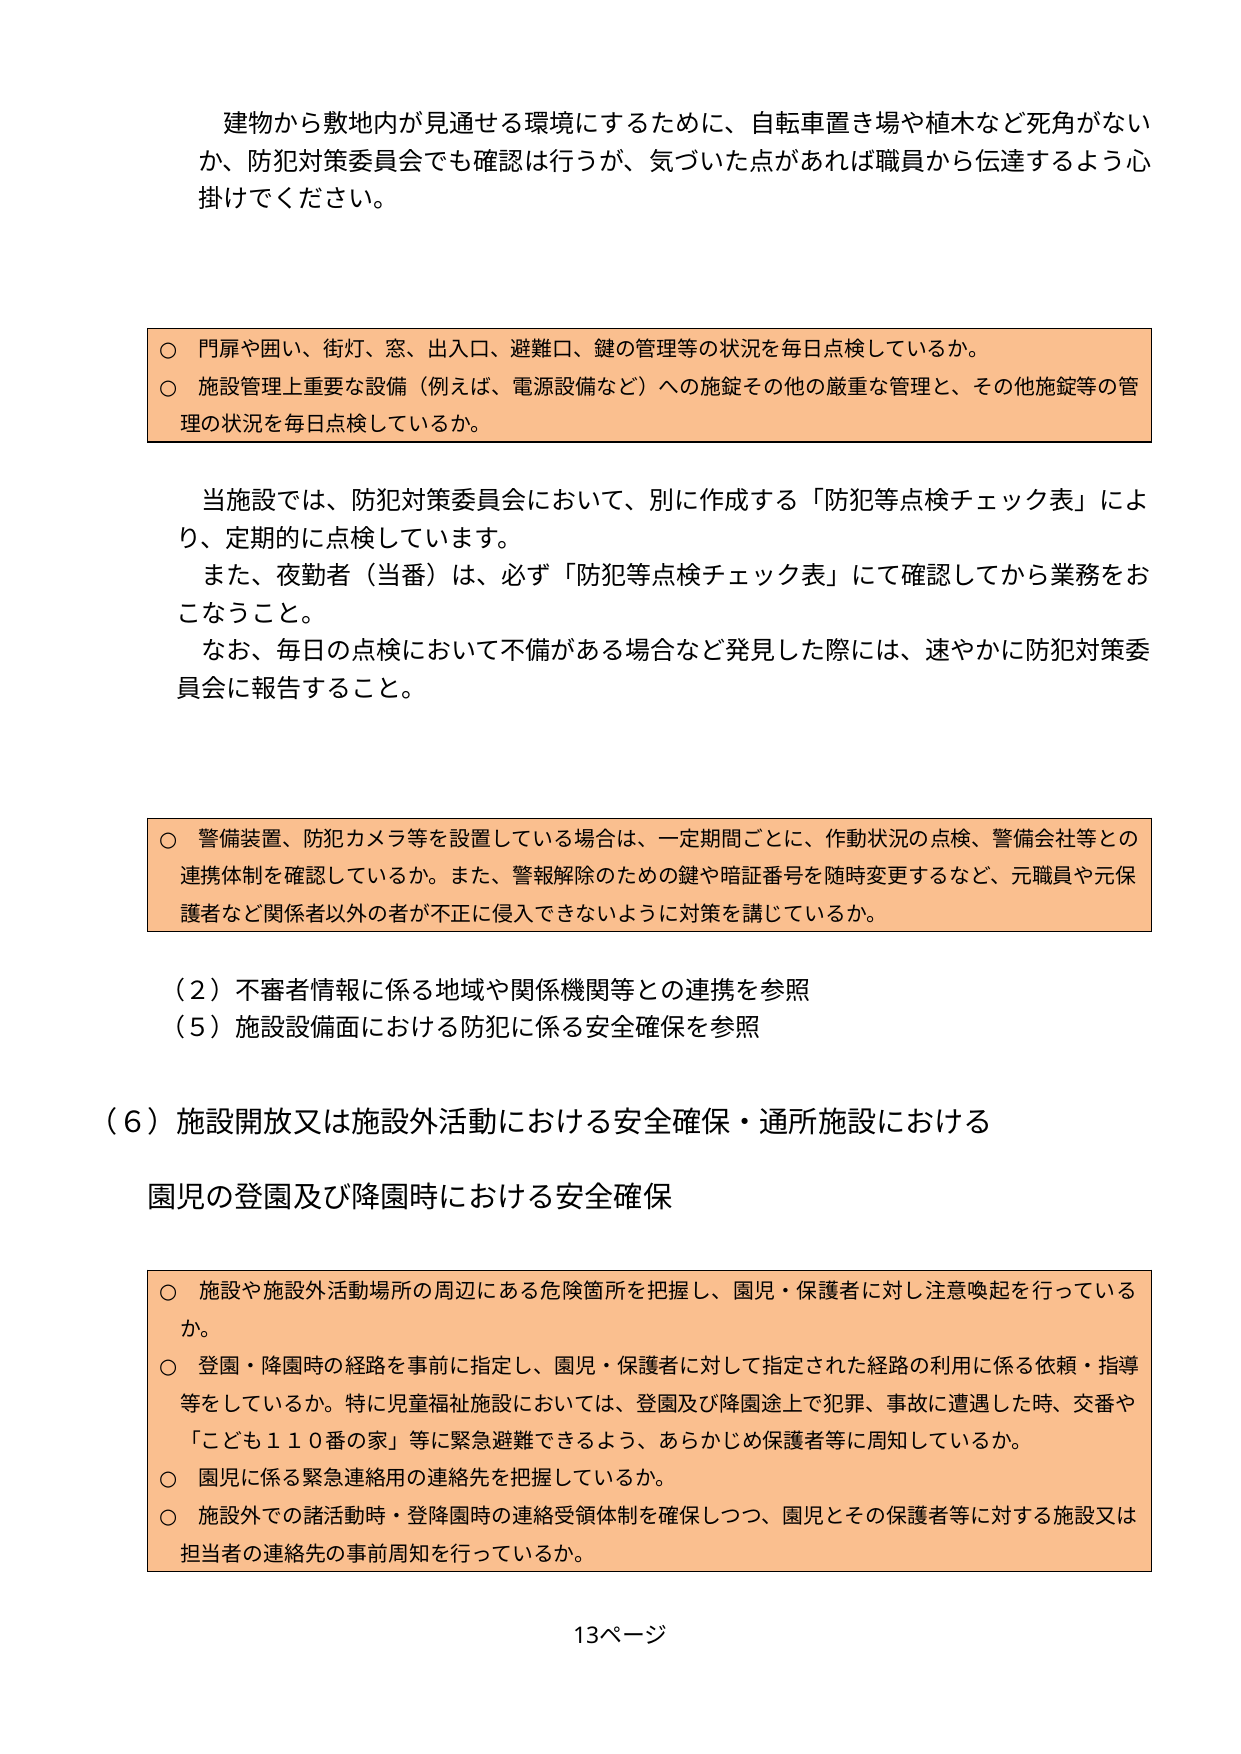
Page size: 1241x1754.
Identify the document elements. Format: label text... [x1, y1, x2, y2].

table_header ○ 門扉や囲い、街灯、窓、出入口、避難口、鍵の管理等の状況を毎日点検しているか。 ○ 施設管理上重要な設備（例えば、電源設備など）への施錠その他の厳重な管理と、その他施錠等の管理の状況を毎日点検しているか。 [148, 329, 1151, 441]
text なお、毎日の点検において不備がある場合など発見した際には、速やかに防犯対策委員会に報告すること。 [176, 630, 1152, 705]
text 園児の登園及び降園時における安全確保 [89, 1157, 1152, 1232]
text （２）不審者情報に係る地域や関係機関等との連携を参照 [111, 969, 1152, 1007]
text 当施設では、防犯対策委員会において、別に作成する「防犯等点検チェック表」により、定期的に点検しています。 [176, 480, 1152, 555]
text 建物から敷地内が見通せる環境にするために、自転車置き場や植木など死角がないか、防犯対策委員会でも確認は行うが、気づいた点があれば職員から伝達するよう心掛けでください。 [198, 103, 1152, 215]
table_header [148, 1271, 1151, 1571]
text また、夜勤者（当番）は、必ず「防犯等点検チェック表」にて確認してから業務をおこなうこと。 [176, 555, 1152, 630]
text （６）施設開放又は施設外活動における安全確保・通所施設における [89, 1082, 1152, 1157]
table_header ○ 警備装置、防犯カメラ等を設置している場合は、一定期間ごとに、作動状況の点検、警備会社等との連携体制を確認しているか。また、警報解除のための鍵や暗証番号を随時変更するなど、元職員や元保護者など関係者以外の者が不正に侵入できないように対策を講じているか。 [148, 819, 1151, 931]
text （５）施設設備面における防犯に係る安全確保を参照 [111, 1007, 1152, 1044]
